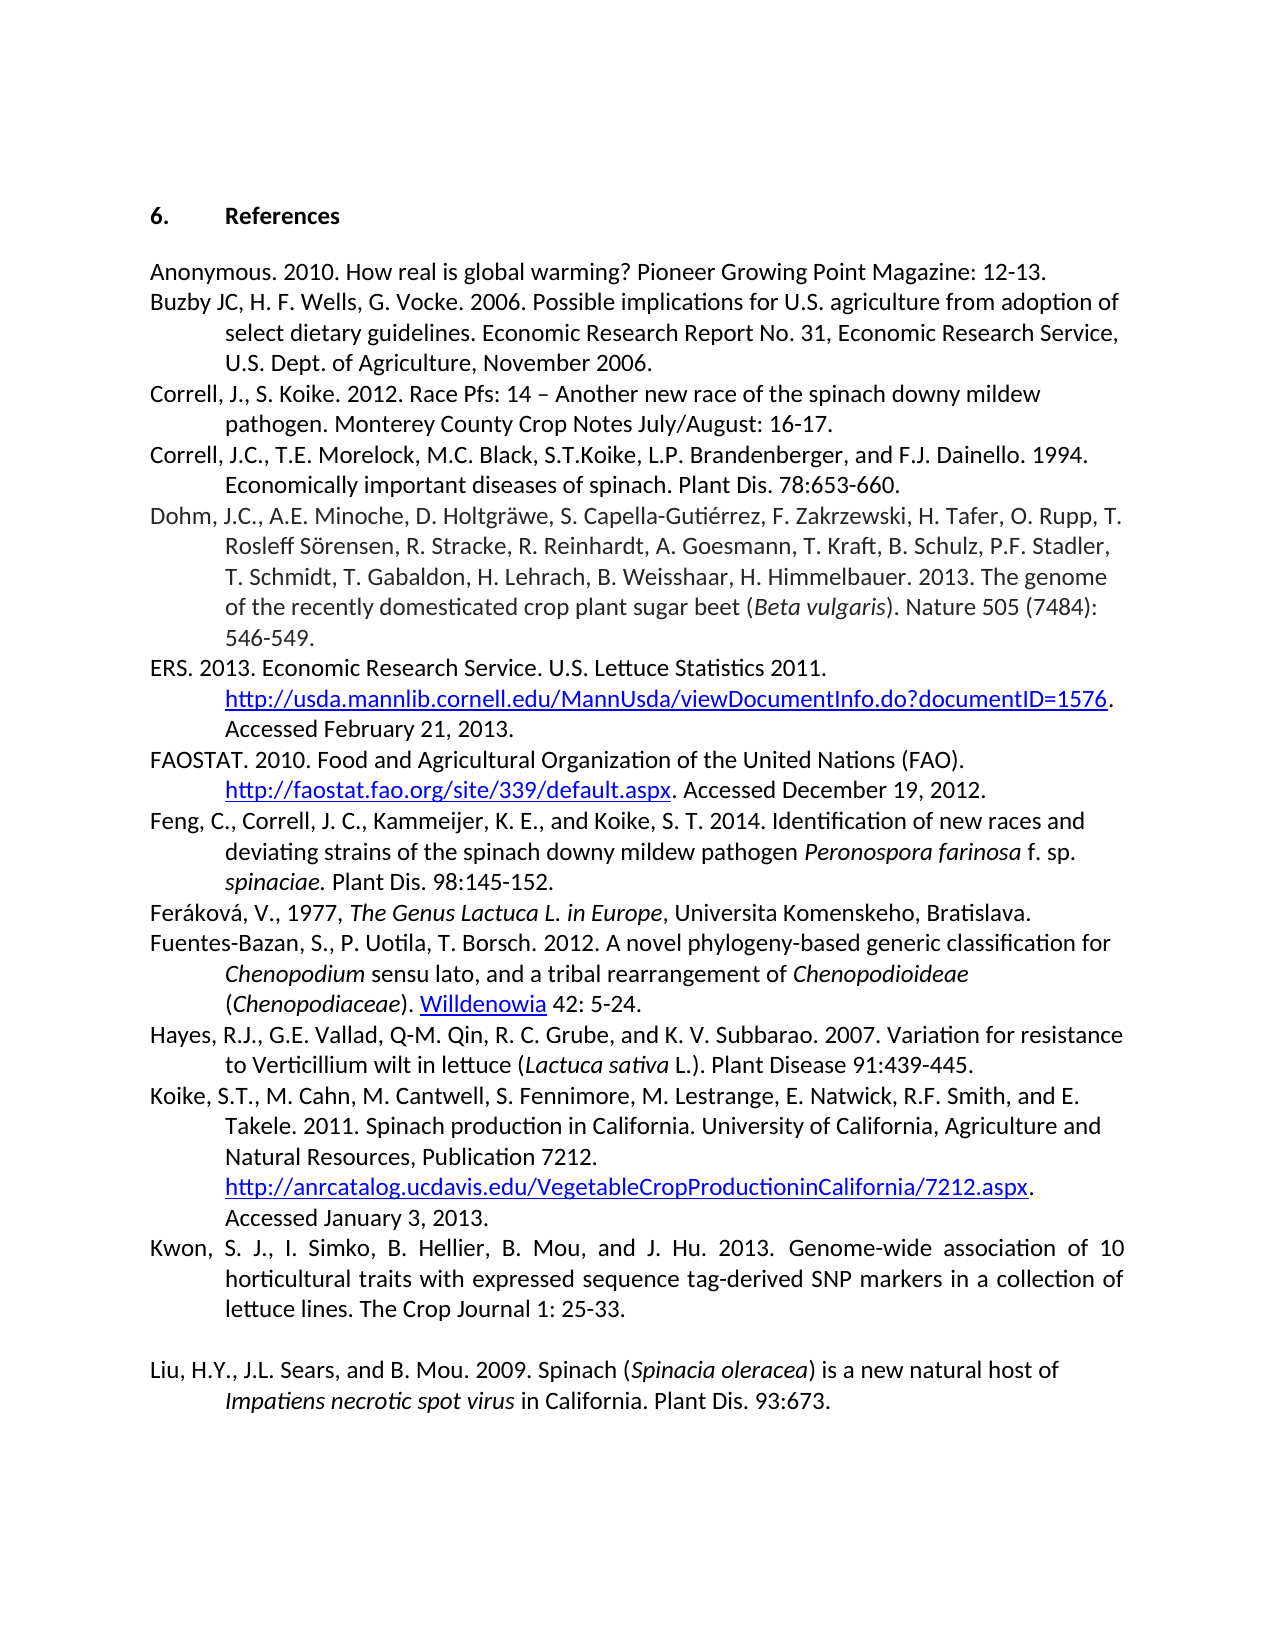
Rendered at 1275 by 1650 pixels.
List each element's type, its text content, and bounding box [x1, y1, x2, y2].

list 6. References [150, 200, 1125, 231]
text ERS. 2013. Economic Research Service. U.S. Lettuce Statistics 2011. http://usda.mannlib.cornell.edu/MannUsda/viewDocumentInfo.do?documentID=1576. Accessed February 21, 2013. [150, 653, 1125, 744]
text Hayes, R.J., G.E. Vallad, Q-M. Qin, R. C. Grube, and K. V. Subbarao. 2007. Variation for resistance to Verticillium wilt in lettuce (Lactuca sativa L.). Plant Disease 91:439-445. [150, 1019, 1125, 1080]
text Feng, C., Correll, J. C., Kammeijer, K. E., and Koike, S. T. 2014. Identification of new races and deviating strains of the spinach downy mildew pathogen Peronospora farinosa f. sp. spinaciae. Plant Dis. 98:145-152. [150, 805, 1125, 897]
text FAOSTAT. 2010. Food and Agricultural Organization of the United Nations (FAO). http://faostat.fao.org/site/339/default.aspx. Accessed December 19, 2012. [150, 744, 1125, 805]
text Correll, J.C., T.E. Morelock, M.C. Black, S.T.Koike, L.P. Brandenberger, and F.J. Dainello. 1994. Economically important diseases of spinach. Plant Dis. 78:653-660. [150, 439, 1125, 500]
text Correll, J., S. Koike. 2012. Race Pfs: 14 – Another new race of the spinach downy mildew pathogen. Monterey County Crop Notes July/August: 16-17. [150, 378, 1125, 439]
text Fuentes-Bazan, S., P. Uotila, T. Borsch. 2012. A novel phylogeny-based generic classification for Chenopodium sensu lato, and a tribal rearrangement of Chenopodioideae (Chenopodiaceae). Willdenowia 42: 5-24. [150, 927, 1125, 1019]
text Liu, H.Y., J.L. Sears, and B. Mou. 2009. Spinach (Spinacia oleracea) is a new natural host of Impatiens necrotic spot virus in California. Plant Dis. 93:673. [150, 1354, 1125, 1416]
text Anonymous. 2010. How real is global warming? Pioneer Growing Point Magazine: 12-13. [150, 256, 1125, 286]
text Koike, S.T., M. Cahn, M. Cantwell, S. Fennimore, M. Lestrange, E. Natwick, R.F. Smith, and E. Takele. 2011. Spinach production in California. University of California, Agriculture and Natural Resources, Publication 7212. http://anrcatalog.ucdavis.edu/VegetableCropProductioninCalifornia/7212.aspx. Accessed January 3, 2013. [150, 1080, 1125, 1232]
text Dohm, J.C., A.E. Minoche, D. Holtgräwe, S. Capella-Gutiérrez, F. Zakrzewski, H. Tafer, O. Rupp, T. Rosleff Sörensen, R. Stracke, R. Reinhardt, A. Goesmann, T. Kraft, B. Schulz, P.F. Stadler, T. Schmidt, T. Gabaldon, H. Lehrach, B. Weisshaar, H. Himmelbauer. 2013. The genome of the recently domesticated crop plant sugar beet (Beta vulgaris). Nature 505 (7484): 546-549. [150, 500, 1125, 653]
text Buzby JC, H. F. Wells, G. Vocke. 2006. Possible implications for U.S. agriculture from adoption of select dietary guidelines. Economic Research Report No. 31, Economic Research Service, U.S. Dept. of Agriculture, November 2006. [150, 286, 1125, 378]
text Kwon, S. J., I. Simko, B. Hellier, B. Mou, and J. Hu. 2013. Genome-wide association of 10 horticultural traits with expressed sequence tag-derived SNP markers in a collection of lettuce lines. The Crop Journal 1: 25-33. [150, 1232, 1125, 1324]
text Feráková, V., 1977, The Genus Lactuca L. in Europe, Universita Komenskeho, Bratislava. [150, 897, 1125, 927]
